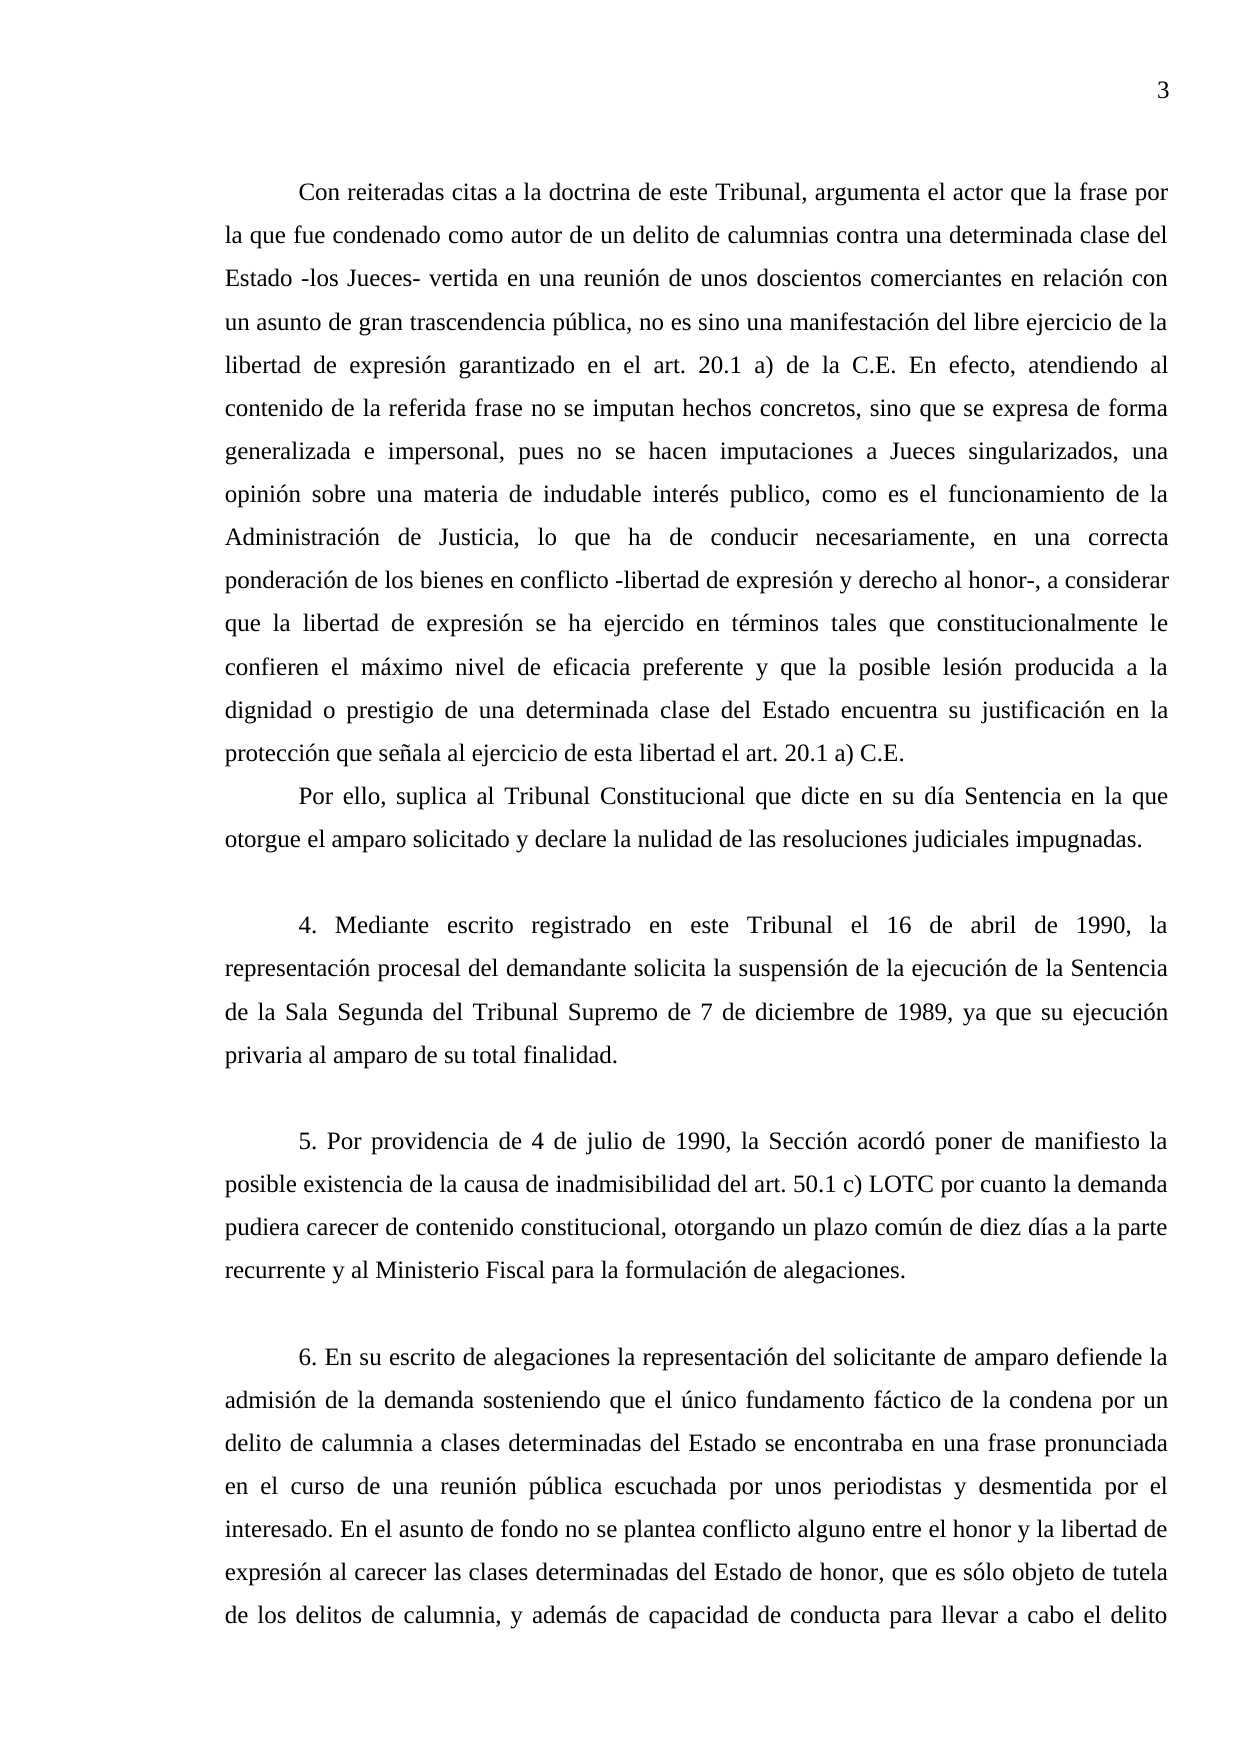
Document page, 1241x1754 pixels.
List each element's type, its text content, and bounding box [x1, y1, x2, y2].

text 5. Por providencia de 4 de julio de 1990, la Sección acordó poner de manifiesto la posible existencia de la causa de inadmisibilidad del art. 50.1 c) LOTC por cuanto la demanda pudiera carecer de contenido constitucional, otorgando un plazo común de diez días a la parte recurrente y al Ministerio Fiscal para la formulación de alegaciones. [224, 1126, 1169, 1284]
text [224, 1342, 1169, 1629]
text Por ello, suplica al Tribunal Constitucional que dicte en su día Sentencia en la que otorgue el amparo solicitado y declare la nulidad de las resoluciones judiciales impugnadas. [224, 781, 1169, 853]
text Con reiteradas citas a la doctrina de este Tribunal, argumenta el actor que la frase por la que fue condenado como autor de un delito de calumnias contra una determinada clase del Estado -los Jueces- vertida en una reunión de unos doscientos comerciantes en relación con un asunto de gran trascendencia pública, no es sino una manifestación del libre ejercicio de la libertad de expresión garantizado en el art. 20.1 a) de la C.E. En efecto, atendiendo al contenido de la referida frase no se imputan hechos concretos, sino que se expresa de forma generalizada e impersonal, pues no se hacen imputaciones a Jueces singularizados, una opinión sobre una materia de indudable interés publico, como es el funcionamiento de la Administración de Justicia, lo que ha de conducir necesariamente, en una correcta ponderación de los bienes en conflicto -libertad de expresión y derecho al honor-, a considerar que la libertad de expresión se ha ejercido en términos tales que constitucionalmente le confieren el máximo nivel de eficacia preferente y que la posible lesión producida a la dignidad o prestigio de una determinada clase del Estado encuentra su justificación en la protección que señala al ejercicio de esta libertad el art. 20.1 a) C.E. [224, 177, 1169, 767]
text 4. Mediante escrito registrado en este Tribunal el 16 de abril de 1990, la representación procesal del demandante solicita la suspensión de la ejecución de la Sentencia de la Sala Segunda del Tribunal Supremo de 7 de diciembre de 1989, ya que su ejecución privaria al amparo de su total finalidad. [224, 910, 1169, 1068]
